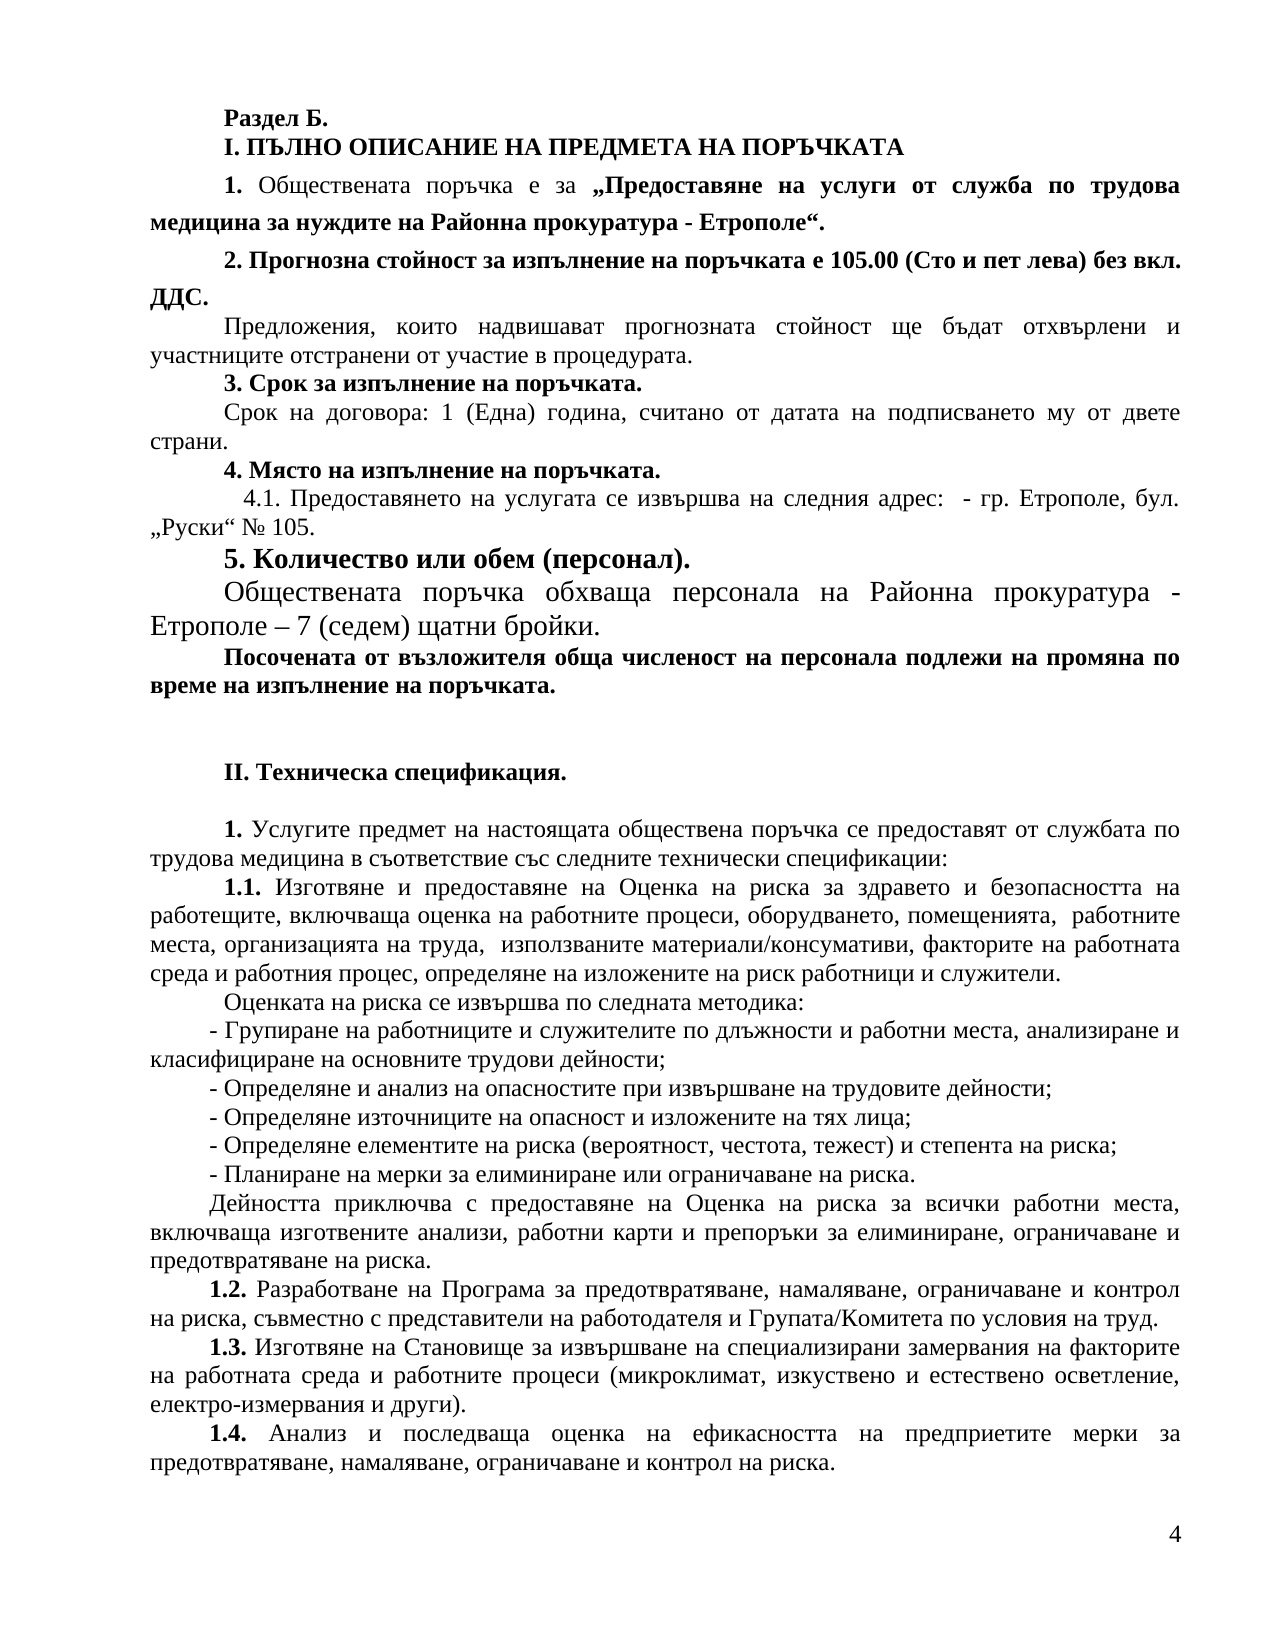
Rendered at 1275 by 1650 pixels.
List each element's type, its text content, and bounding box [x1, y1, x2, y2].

text 1.3. Изготвяне на Становище за извършване на специализирани замервания на факторите на работната среда и работните процеси (микроклимат, изкуствено и естествено осветление, електро-измервания и други). [150, 1332, 1181, 1418]
text - Определяне и анализ на опасностите при извършване на трудовите дейности; [150, 1073, 1181, 1102]
text Посочената от възложителя обща численост на персонала подлежи на промяна по време на изпълнение на поръчката. [150, 642, 1181, 699]
text Оценката на риска се извършва по следната методика: [150, 987, 1181, 1015]
text 4.1. Предоставянето на услугата се извършва на следния адрес: - гр. Етрополе, бул. „Руски“ № 105. [150, 483, 1181, 541]
text Обществената поръчка обхваща персонала на Районна прокуратура - Етрополе – 7 (седем) щатни бройки. [150, 574, 1181, 642]
text 1. Услугите предмет на настоящата обществена поръчка се предоставят от службата по трудова медицина в съответствие със следните технически спецификации: [150, 814, 1181, 872]
text 1. Обществената поръчка е за „Предоставяне на услуги от служба по трудова медицина за нуждите на Районна прокуратура - Етрополе“. [150, 161, 1181, 236]
text - Определяне източниците на опасност и изложените на тях лица; [150, 1102, 1181, 1130]
text Срок на договора: 1 (Една) година, считано от датата на подписването му от двете страни. [150, 397, 1181, 455]
text 1.1. Изготвяне и предоставяне на Оценка на риска за здравето и безопасността на работещите, включваща оценка на работните процеси, оборудването, помещенията, работните места, организацията на труда, използваните материали/консумативи, факторите на работната среда и работния процес, определяне на изложените на риск работници и служители. [150, 872, 1181, 987]
text Дейността приключва с предоставяне на Оценка на риска за всички работни места, включваща изготвените анализи, работни карти и препоръки за елиминиране, ограничаване и предотвратяване на риска. [150, 1188, 1181, 1274]
text 3. Срок за изпълнение на поръчката. [150, 368, 1181, 397]
text 1.4. Анализ и последваща оценка на ефикасността на предприетите мерки за предотвратяване, намаляване, ограничаване и контрол на риска. [150, 1418, 1181, 1475]
text Раздел Б. [150, 103, 1181, 132]
text ІІ. Техническа спецификация. [150, 757, 1181, 785]
text ПЪЛНО ОПИСАНИЕ НА ПРЕДМЕТА НА ПОРЪЧКАТА [150, 132, 1181, 161]
text 5. Количество или обем (персонал). [150, 541, 1181, 574]
text Предложения, които надвишават прогнозната стойност ще бъдат отхвърлени и участниците отстранени от участие в процедурата. [150, 311, 1181, 368]
text - Определяне елементите на риска (вероятност, честота, тежест) и степента на риска; [150, 1130, 1181, 1159]
text 1.2. Разработване на Програма за предотвратяване, намаляване, ограничаване и контрол на риска, съвместно с представители на работодателя и Групата/Комитета по условия на труд. [150, 1274, 1181, 1332]
text - Планиране на мерки за елиминиране или ограничаване на риска. [150, 1159, 1181, 1188]
text 4. Място на изпълнение на поръчката. [150, 455, 1181, 483]
text 2. Прогнозна стойност за изпълнение на поръчката e 105.00 (Сто и пет лева) без вкл. ДДС. [150, 236, 1181, 311]
text - Групиране на работниците и служителите по длъжности и работни места, анализиране и класифициране на основните трудови дейности; [150, 1015, 1181, 1073]
